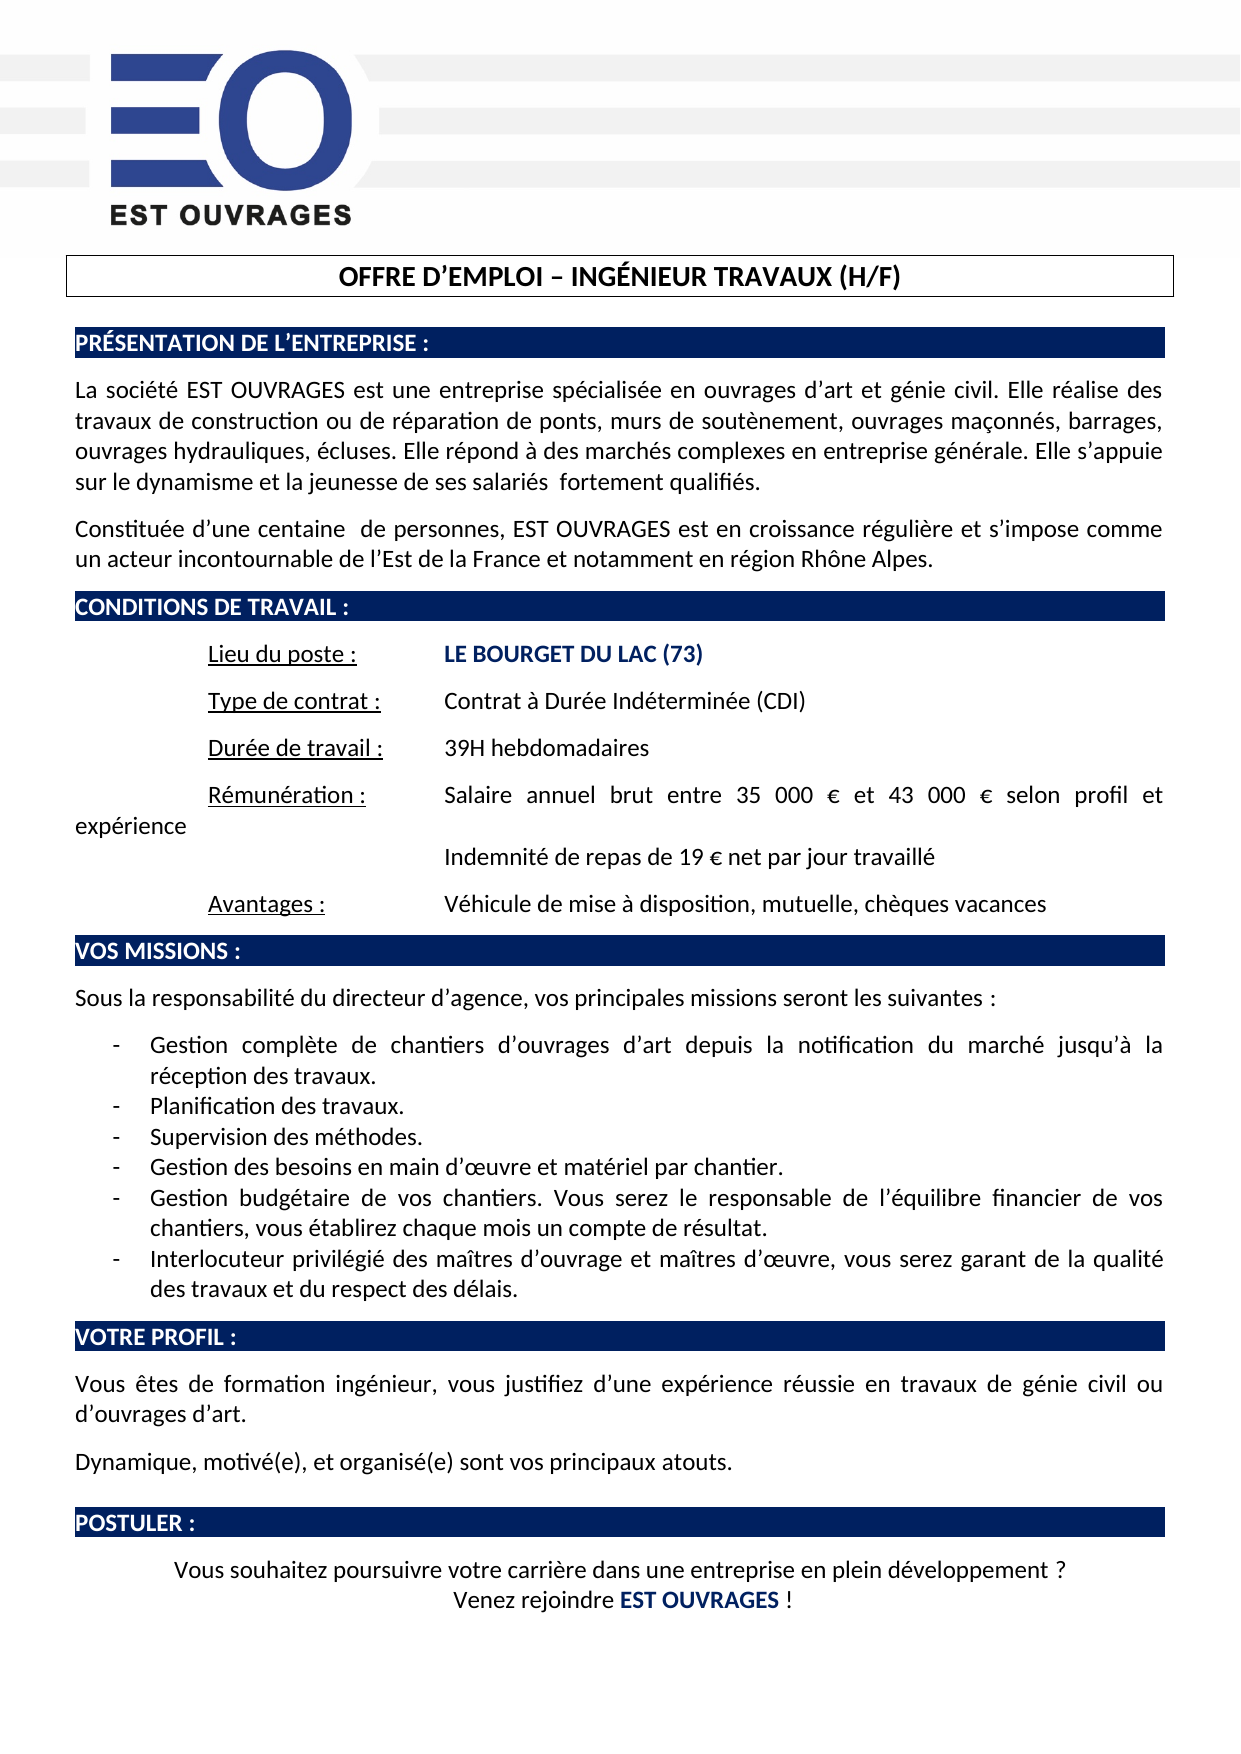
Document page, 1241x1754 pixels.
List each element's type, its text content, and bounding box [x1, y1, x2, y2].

text Constituée d’une centaine de personnes, EST OUVRAGES est en croissance régulière et s’impose comme un acteur incontournable de l’Est de la France et notamment en région Rhône Alpes. [75, 513, 1165, 574]
list Gestion budgétaire de vos chantiers. Vous serez le responsable de l’équilibre financier de vos chantiers, vous établirez chaque mois un compte de résultat. [112, 1182, 1165, 1243]
text Dynamique, motivé(e), et organisé(e) sont vos principaux atouts. [75, 1446, 1165, 1476]
picture [0, 0, 1241, 258]
text Rémunération : Salaire annuel brut entre 35 000 € et 43 000 € selon profil et expérience [75, 779, 1165, 841]
list Planification des travaux. [112, 1090, 1165, 1121]
list Supervision des méthodes. [112, 1121, 1165, 1151]
text Avantages : Véhicule de mise à disposition, mutuelle, chèques vacances [75, 888, 1165, 918]
text OFFRE D’EMPLOI – INGÉNIEUR TRAVAUX (H/F) [67, 256, 1173, 296]
text PRÉSENTATION DE L’ENTREPRISE : [75, 327, 1165, 358]
text CONDITIONS DE TRAVAIL : [75, 591, 1165, 621]
text Vous souhaitez poursuivre votre carrière dans une entreprise en plein développement ? [75, 1554, 1165, 1584]
text POSTULER : [75, 1507, 1165, 1537]
list Gestion complète de chantiers d’ouvrages d’art depuis la notification du marché jusqu’à la réception des travaux. [112, 1029, 1165, 1090]
text VOS MISSIONS : [75, 935, 1165, 966]
text Type de contrat : Contrat à Durée Indéterminée (CDI) [75, 685, 1165, 716]
list Gestion des besoins en main d’œuvre et matériel par chantier. [112, 1151, 1165, 1182]
list Interlocuteur privilégié des maîtres d’ouvrage et maîtres d’œuvre, vous serez garant de la qualité des travaux et du respect des délais. [112, 1243, 1165, 1304]
text VOTRE PROFIL : [75, 1321, 1165, 1351]
text Vous êtes de formation ingénieur, vous justifiez d’une expérience réussie en travaux de génie civil ou d’ouvrages d’art. [75, 1368, 1165, 1429]
text La société EST OUVRAGES est une entreprise spécialisée en ouvrages d’art et génie civil. Elle réalise des travaux de construction ou de réparation de ponts, murs de soutènement, ouvrages maçonnés, barrages, ouvrages hydrauliques, écluses. Elle répond à des marchés complexes en entreprise générale. Elle s’appuie sur le dynamisme et la jeunesse de ses salariés fortement qualifiés. [75, 374, 1165, 496]
text Sous la responsabilité du directeur d’agence, vos principales missions seront les suivantes : [75, 982, 1165, 1013]
text Lieu du poste : LE BOURGET DU LAC (73) [75, 638, 1165, 668]
text Durée de travail : 39H hebdomadaires [75, 732, 1165, 763]
text Indemnité de repas de 19 € net par jour travaillé [75, 841, 1165, 871]
text Venez rejoindre EST OUVRAGES ! [75, 1584, 1165, 1615]
